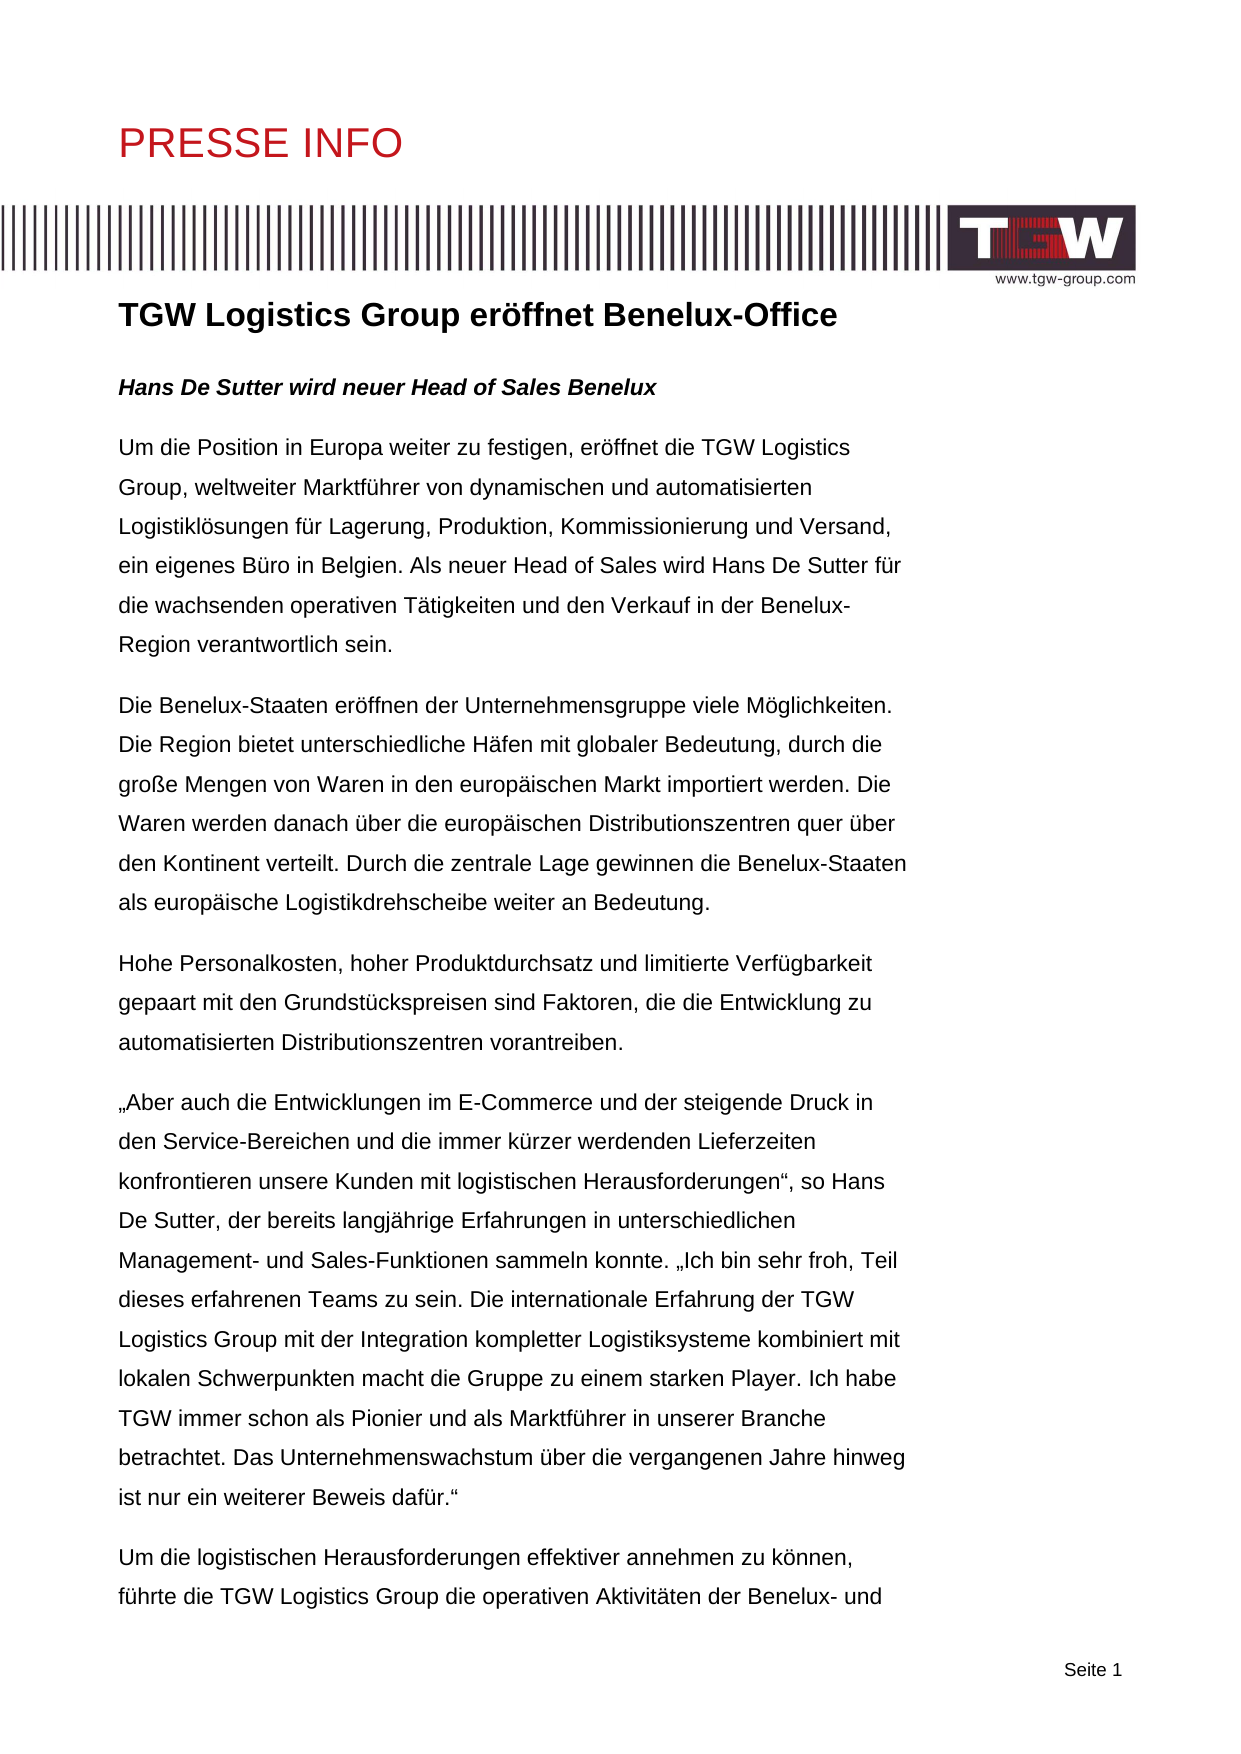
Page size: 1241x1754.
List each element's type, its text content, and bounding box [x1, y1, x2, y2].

text Hohe Personalkosten, hoher Produktdurchsatz und limitierte Verfügbarkeit gepaart mit den Grundstückspreisen sind Faktoren, die die Entwicklung zu automatisierten Distributionszentren vorantreiben. [118, 949, 916, 1055]
text Hans De Sutter wird neuer Head of Sales Benelux [118, 374, 916, 400]
text Die Benelux-Staaten eröffnen der Unternehmensgruppe viele Möglichkeiten. Die Region bietet unterschiedliche Häfen mit globaler Bedeutung, durch die große Mengen von Waren in den europäischen Markt importiert werden. Die Waren werden danach über die europäischen Distributionszentren quer über den Kontinent verteilt. Durch die zentrale Lage gewinnen die Benelux-Staaten als europäische Logistikdrehscheibe weiter an Bedeutung. [118, 692, 916, 916]
text Um die Position in Europa weiter zu festigen, eröffnet die TGW Logistics Group, weltweiter Marktführer von dynamischen und automatisierten Logistiklösungen für Lagerung, Produktion, Kommissionierung und Versand, ein eigenes Büro in Belgien. Als neuer Head of Sales wird Hans De Sutter für die wachsenden operativen Tätigkeiten und den Verkauf in der Benelux-Region verantwortlich sein. [118, 434, 916, 658]
text TGW Logistics Group eröffnet Benelux-Office [118, 295, 916, 334]
text „Aber auch die Entwicklungen im E-Commerce und der steigende Druck in den Service-Bereichen und die immer kürzer werdenden Lieferzeiten konfrontieren unsere Kunden mit logistischen Herausforderungen“, so Hans De Sutter, der bereits langjährige Erfahrungen in unterschiedlichen Management- und Sales-Funktionen sammeln konnte. „Ich bin sehr froh, Teil dieses erfahrenen Teams zu sein. Die internationale Erfahrung der TGW Logistics Group mit der Integration kompletter Logistiksysteme kombiniert mit lokalen Schwerpunkten macht die Gruppe zu einem starken Player. Ich habe TGW immer schon als Pionier und als Marktführer in unserer Branche betrachtet. Das Unternehmenswachstum über die vergangenen Jahre hinweg ist nur ein weiterer Beweis dafür.“ [118, 1089, 916, 1510]
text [118, 1544, 916, 1610]
